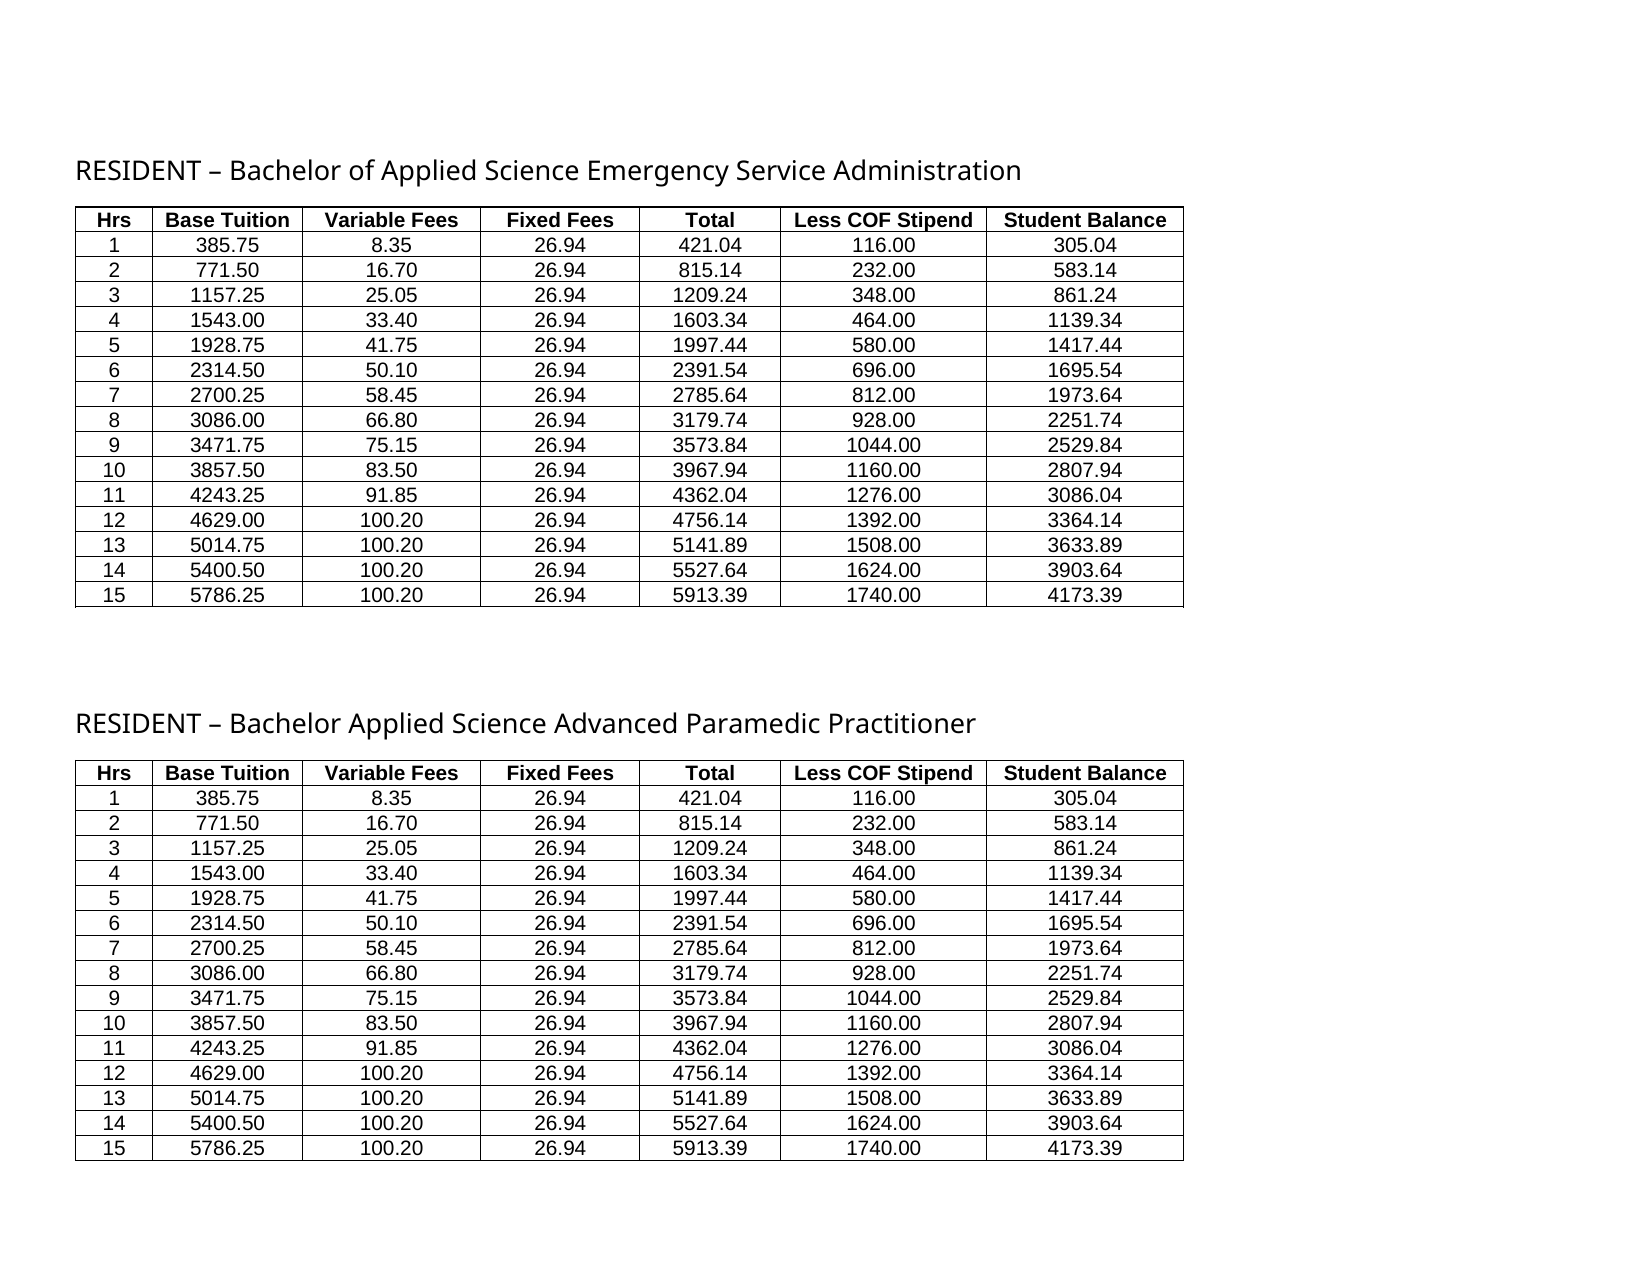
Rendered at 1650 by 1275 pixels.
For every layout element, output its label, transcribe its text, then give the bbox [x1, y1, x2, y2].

table_cell 1 [76, 232, 152, 256]
table_cell 2391.54 [640, 911, 780, 935]
table_cell 4629.00 [153, 507, 302, 531]
table_cell 26.94 [481, 1061, 639, 1085]
table_cell 583.14 [987, 811, 1183, 835]
table_cell 100.20 [303, 1136, 480, 1160]
table_cell 26.94 [481, 357, 639, 381]
subtitle RESIDENT – Bachelor Applied Science Advanced Paramedic Practitioner [75, 704, 1575, 741]
table_cell 2251.74 [987, 407, 1183, 431]
table_cell 3471.75 [153, 986, 302, 1010]
table_header Fixed Fees [481, 208, 639, 231]
table_cell 15 [76, 582, 152, 606]
table_cell 5014.75 [153, 1086, 302, 1110]
table_cell 812.00 [781, 382, 986, 406]
table_cell 7 [76, 936, 152, 960]
table_cell 26.94 [481, 986, 639, 1010]
table_cell 5400.50 [153, 1111, 302, 1135]
table_cell 4243.25 [153, 482, 302, 506]
table_cell 232.00 [781, 257, 986, 281]
table_cell 26.94 [481, 861, 639, 885]
table_cell 10 [76, 457, 152, 481]
table_cell 26.94 [481, 457, 639, 481]
table_cell 3086.00 [153, 407, 302, 431]
table_cell 58.45 [303, 382, 480, 406]
table_cell 1973.64 [987, 382, 1183, 406]
table_cell 421.04 [640, 232, 780, 256]
table_cell 2391.54 [640, 357, 780, 381]
table_cell 1973.64 [987, 936, 1183, 960]
table_cell 25.05 [303, 282, 480, 306]
table_cell 2529.84 [987, 986, 1183, 1010]
table_cell 26.94 [481, 432, 639, 456]
table_cell 2 [76, 257, 152, 281]
table_cell 10 [76, 1011, 152, 1035]
table_cell 861.24 [987, 282, 1183, 306]
table_cell 26.94 [481, 1036, 639, 1060]
table_cell 3903.64 [987, 557, 1183, 581]
table_cell 1997.44 [640, 332, 780, 356]
table_cell 1209.24 [640, 282, 780, 306]
table_cell 3967.94 [640, 457, 780, 481]
table_cell 696.00 [781, 911, 986, 935]
table_cell 91.85 [303, 1036, 480, 1060]
table_cell 385.75 [153, 786, 302, 810]
table_cell 66.80 [303, 961, 480, 985]
table_header Base Tuition [153, 761, 302, 785]
table_cell 100.20 [303, 1086, 480, 1110]
table_cell 1603.34 [640, 861, 780, 885]
table_cell 66.80 [303, 407, 480, 431]
table_cell 5141.89 [640, 1086, 780, 1110]
table_cell 26.94 [481, 1111, 639, 1135]
table_cell 3179.74 [640, 961, 780, 985]
table_cell 305.04 [987, 232, 1183, 256]
table_cell 1276.00 [781, 482, 986, 506]
table_cell 26.94 [481, 811, 639, 835]
table_cell 26.94 [481, 407, 639, 431]
table_cell 580.00 [781, 886, 986, 910]
table_cell 9 [76, 986, 152, 1010]
table_cell 3573.84 [640, 432, 780, 456]
table_cell 26.94 [481, 232, 639, 256]
table_cell 91.85 [303, 482, 480, 506]
table_cell 464.00 [781, 307, 986, 331]
table_cell 13 [76, 532, 152, 556]
table_cell 100.20 [303, 1061, 480, 1085]
table_cell 12 [76, 507, 152, 531]
table_cell 5786.25 [153, 1136, 302, 1160]
table_cell 1417.44 [987, 332, 1183, 356]
table_cell 1276.00 [781, 1036, 986, 1060]
table_cell 100.20 [303, 532, 480, 556]
table_cell 26.94 [481, 332, 639, 356]
table_cell 26.94 [481, 532, 639, 556]
table_cell 1624.00 [781, 1111, 986, 1135]
table_cell 771.50 [153, 257, 302, 281]
table_cell 8.35 [303, 786, 480, 810]
table_cell 2785.64 [640, 936, 780, 960]
table_header Hrs [76, 208, 152, 231]
table_cell 348.00 [781, 836, 986, 860]
table_cell 75.15 [303, 986, 480, 1010]
table_cell 26.94 [481, 786, 639, 810]
table_cell 100.20 [303, 582, 480, 606]
table_cell 26.94 [481, 961, 639, 985]
table_cell 1695.54 [987, 357, 1183, 381]
table_cell 100.20 [303, 507, 480, 531]
table_cell 3633.89 [987, 1086, 1183, 1110]
table_cell 5141.89 [640, 532, 780, 556]
table_cell 6 [76, 357, 152, 381]
table_cell 1417.44 [987, 886, 1183, 910]
table_cell 815.14 [640, 257, 780, 281]
table_cell 116.00 [781, 786, 986, 810]
table_cell 3857.50 [153, 457, 302, 481]
table_cell 2529.84 [987, 432, 1183, 456]
table_cell 2251.74 [987, 961, 1183, 985]
table_cell 1740.00 [781, 582, 986, 606]
table_cell 3 [76, 282, 152, 306]
table_cell 50.10 [303, 357, 480, 381]
table_cell 3086.04 [987, 482, 1183, 506]
table_cell 3903.64 [987, 1111, 1183, 1135]
table_cell 26.94 [481, 482, 639, 506]
table_cell 861.24 [987, 836, 1183, 860]
table_cell 4173.39 [987, 582, 1183, 606]
table_cell 6 [76, 911, 152, 935]
table_cell 5400.50 [153, 557, 302, 581]
table_cell 2807.94 [987, 1011, 1183, 1035]
table_header Variable Fees [303, 761, 480, 785]
table_cell 5527.64 [640, 557, 780, 581]
table_cell 3 [76, 836, 152, 860]
table_cell 26.94 [481, 257, 639, 281]
table_cell 1160.00 [781, 1011, 986, 1035]
table_cell 58.45 [303, 936, 480, 960]
table_cell 1044.00 [781, 986, 986, 1010]
table_header Hrs [76, 761, 152, 785]
table_cell 11 [76, 1036, 152, 1060]
table_cell 1695.54 [987, 911, 1183, 935]
table_header Less COF Stipend [781, 761, 986, 785]
table_cell 4362.04 [640, 1036, 780, 1060]
table_cell 4756.14 [640, 1061, 780, 1085]
table_cell 33.40 [303, 307, 480, 331]
table_cell 26.94 [481, 582, 639, 606]
table_header Less COF Stipend [781, 208, 986, 231]
table_cell 5 [76, 332, 152, 356]
table_cell 1209.24 [640, 836, 780, 860]
table_cell 100.20 [303, 1111, 480, 1135]
table_cell 8 [76, 407, 152, 431]
subtitle RESIDENT – Bachelor of Applied Science Emergency Service Administration [75, 151, 1575, 188]
table_cell 5913.39 [640, 1136, 780, 1160]
table_cell 16.70 [303, 257, 480, 281]
table_cell 26.94 [481, 836, 639, 860]
table_cell 26.94 [481, 282, 639, 306]
table_cell 5786.25 [153, 582, 302, 606]
table_cell 12 [76, 1061, 152, 1085]
table_cell 3633.89 [987, 532, 1183, 556]
table_cell 3857.50 [153, 1011, 302, 1035]
table_cell 305.04 [987, 786, 1183, 810]
table_cell 14 [76, 1111, 152, 1135]
table_cell 26.94 [481, 1136, 639, 1160]
table_cell 4 [76, 307, 152, 331]
table_cell 4756.14 [640, 507, 780, 531]
table_cell 3364.14 [987, 507, 1183, 531]
table_cell 2700.25 [153, 936, 302, 960]
table_cell 25.05 [303, 836, 480, 860]
table_cell 3179.74 [640, 407, 780, 431]
table_cell 928.00 [781, 407, 986, 431]
table_header Variable Fees [303, 208, 480, 231]
table_cell 1157.25 [153, 282, 302, 306]
table_header Student Balance [987, 761, 1183, 785]
table_cell 1508.00 [781, 1086, 986, 1110]
table_cell 1392.00 [781, 507, 986, 531]
table_cell 41.75 [303, 886, 480, 910]
table_cell 4362.04 [640, 482, 780, 506]
table_cell 3471.75 [153, 432, 302, 456]
table_cell 26.94 [481, 557, 639, 581]
table_cell 100.20 [303, 557, 480, 581]
table_cell 5 [76, 886, 152, 910]
table_cell 5527.64 [640, 1111, 780, 1135]
table_cell 1044.00 [781, 432, 986, 456]
table_cell 7 [76, 382, 152, 406]
table_cell 1624.00 [781, 557, 986, 581]
table_cell 421.04 [640, 786, 780, 810]
table_header Base Tuition [153, 208, 302, 231]
table_cell 83.50 [303, 457, 480, 481]
table_cell 1928.75 [153, 332, 302, 356]
table_cell 2785.64 [640, 382, 780, 406]
table_cell 385.75 [153, 232, 302, 256]
table_cell 26.94 [481, 1011, 639, 1035]
table_cell 50.10 [303, 911, 480, 935]
table_cell 696.00 [781, 357, 986, 381]
table_cell 1139.34 [987, 307, 1183, 331]
table_cell 1928.75 [153, 886, 302, 910]
table_cell 26.94 [481, 911, 639, 935]
table_cell 2314.50 [153, 911, 302, 935]
table_cell 812.00 [781, 936, 986, 960]
table_cell 16.70 [303, 811, 480, 835]
table_cell 348.00 [781, 282, 986, 306]
table_cell 1603.34 [640, 307, 780, 331]
table_cell 26.94 [481, 507, 639, 531]
table_cell 1543.00 [153, 307, 302, 331]
table_cell 8 [76, 961, 152, 985]
table_header Fixed Fees [481, 761, 639, 785]
table_cell 14 [76, 557, 152, 581]
table_cell 464.00 [781, 861, 986, 885]
table_cell 583.14 [987, 257, 1183, 281]
table_header Total [640, 208, 780, 231]
table_cell 8.35 [303, 232, 480, 256]
table_cell 41.75 [303, 332, 480, 356]
table_cell 5913.39 [640, 582, 780, 606]
table_cell 815.14 [640, 811, 780, 835]
table_cell 1508.00 [781, 532, 986, 556]
table_cell 26.94 [481, 936, 639, 960]
table_cell 26.94 [481, 1086, 639, 1110]
table_cell 771.50 [153, 811, 302, 835]
table_cell 1392.00 [781, 1061, 986, 1085]
table_cell 1 [76, 786, 152, 810]
table_cell 116.00 [781, 232, 986, 256]
table_cell 11 [76, 482, 152, 506]
table_cell 75.15 [303, 432, 480, 456]
table_cell 1157.25 [153, 836, 302, 860]
table_cell 3086.00 [153, 961, 302, 985]
table_cell 2700.25 [153, 382, 302, 406]
table_cell 3086.04 [987, 1036, 1183, 1060]
table_cell 26.94 [481, 307, 639, 331]
table_cell 4629.00 [153, 1061, 302, 1085]
table_cell 1997.44 [640, 886, 780, 910]
table_cell 4243.25 [153, 1036, 302, 1060]
table_cell 2 [76, 811, 152, 835]
table_cell 1543.00 [153, 861, 302, 885]
table_cell 3967.94 [640, 1011, 780, 1035]
table_cell 1139.34 [987, 861, 1183, 885]
table_cell 33.40 [303, 861, 480, 885]
table_cell 2314.50 [153, 357, 302, 381]
table_cell 4 [76, 861, 152, 885]
table_cell 2807.94 [987, 457, 1183, 481]
table_cell 26.94 [481, 382, 639, 406]
table_cell 580.00 [781, 332, 986, 356]
table_cell 15 [76, 1136, 152, 1160]
table_cell 232.00 [781, 811, 986, 835]
table_cell 13 [76, 1086, 152, 1110]
table_cell 1740.00 [781, 1136, 986, 1160]
table_cell 83.50 [303, 1011, 480, 1035]
table_cell 9 [76, 432, 152, 456]
table_header Student Balance [987, 208, 1183, 231]
table_cell 4173.39 [987, 1136, 1183, 1160]
table_cell 5014.75 [153, 532, 302, 556]
table_cell 3573.84 [640, 986, 780, 1010]
table_cell 1160.00 [781, 457, 986, 481]
table_cell 26.94 [481, 886, 639, 910]
table_cell 928.00 [781, 961, 986, 985]
table_cell 3364.14 [987, 1061, 1183, 1085]
table_header Total [640, 761, 780, 785]
